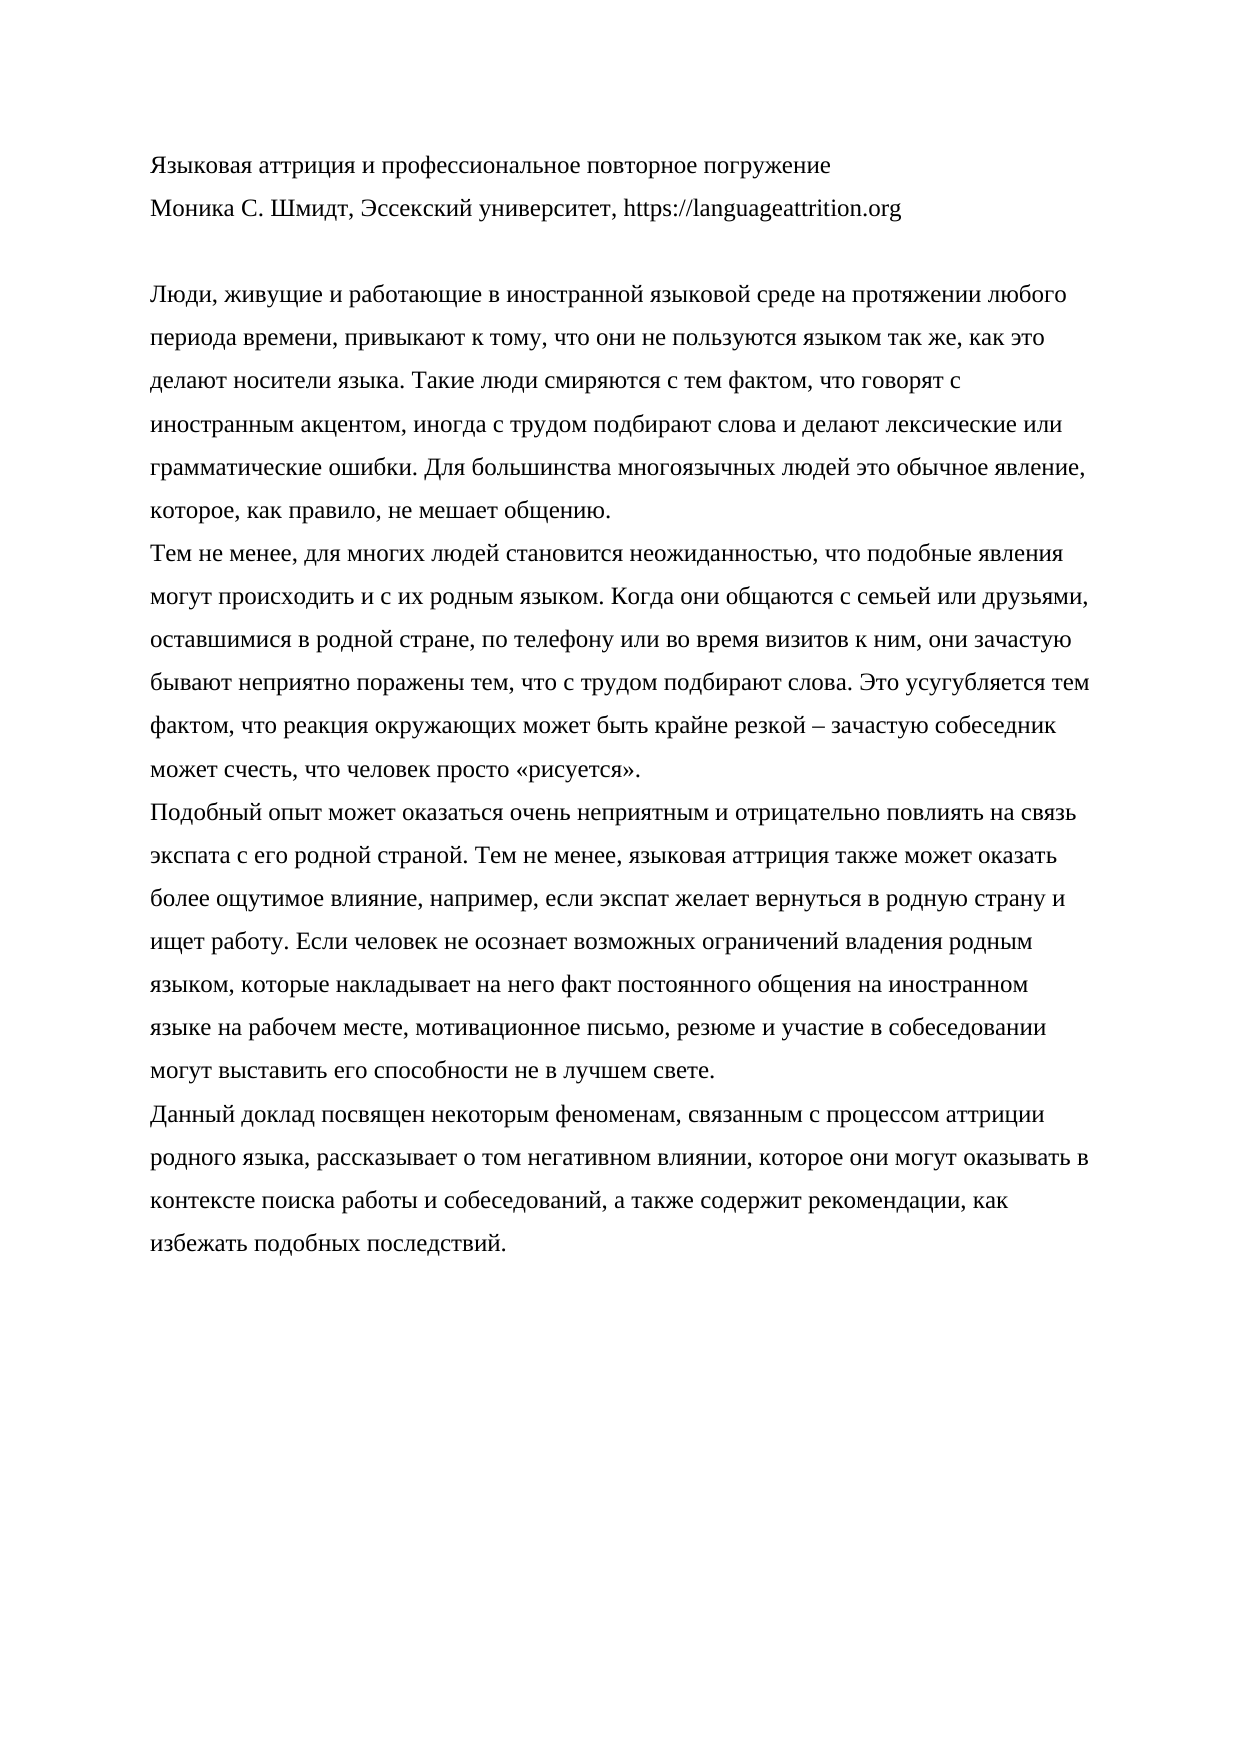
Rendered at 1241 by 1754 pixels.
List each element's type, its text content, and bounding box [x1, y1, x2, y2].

text Люди, живущие и работающие в иностранной языковой среде на протяжении любого периода времени, привыкают к тому, что они не пользуются языком так же, как это делают носители языка. Такие люди смиряются с тем фактом, что говорят с иностранным акцентом, иногда с трудом подбирают слова и делают лексические или грамматические ошибки. Для большинства многоязычных людей это обычное явление, которое, как правило, не мешает общению. [150, 279, 1090, 524]
text Тем не менее, для многих людей становится неожиданностью, что подобные явления могут происходить и с их родным языком. Когда они общаются с семьей или друзьями, оставшимися в родной стране, по телефону или во время визитов к ним, они зачастую бывают неприятно поражены тем, что с трудом подбирают слова. Это усугубляется тем фактом, что реакция окружающих может быть крайне резкой – зачастую собеседник может счесть, что человек просто «рисуется». [150, 538, 1090, 782]
text Данный доклад посвящен некоторым феноменам, связанным с процессом аттриции родного языка, рассказывает о том негативном влиянии, которое они могут оказывать в контексте поиска работы и собеседований, а также содержит рекомендации, как избежать подобных последствий. [150, 1099, 1090, 1257]
text Языковая аттриция и профессиональное повторное погружение [150, 150, 1090, 179]
text Подобный опыт может оказаться очень неприятным и отрицательно повлиять на связь экспата с его родной страной. Тем не менее, языковая аттриция также может оказать более ощутимое влияние, например, если экспат желает вернуться в родную страну и ищет работу. Если человек не осознает возможных ограничений владения родным языком, которые накладывает на него факт постоянного общения на иностранном языке на рабочем месте, мотивационное письмо, резюме и участие в собеседовании могут выставить его способности не в лучшем свете. [150, 797, 1090, 1084]
text Моника С. Шмидт, Эссекский университет, https://languageattrition.org [150, 193, 1090, 222]
